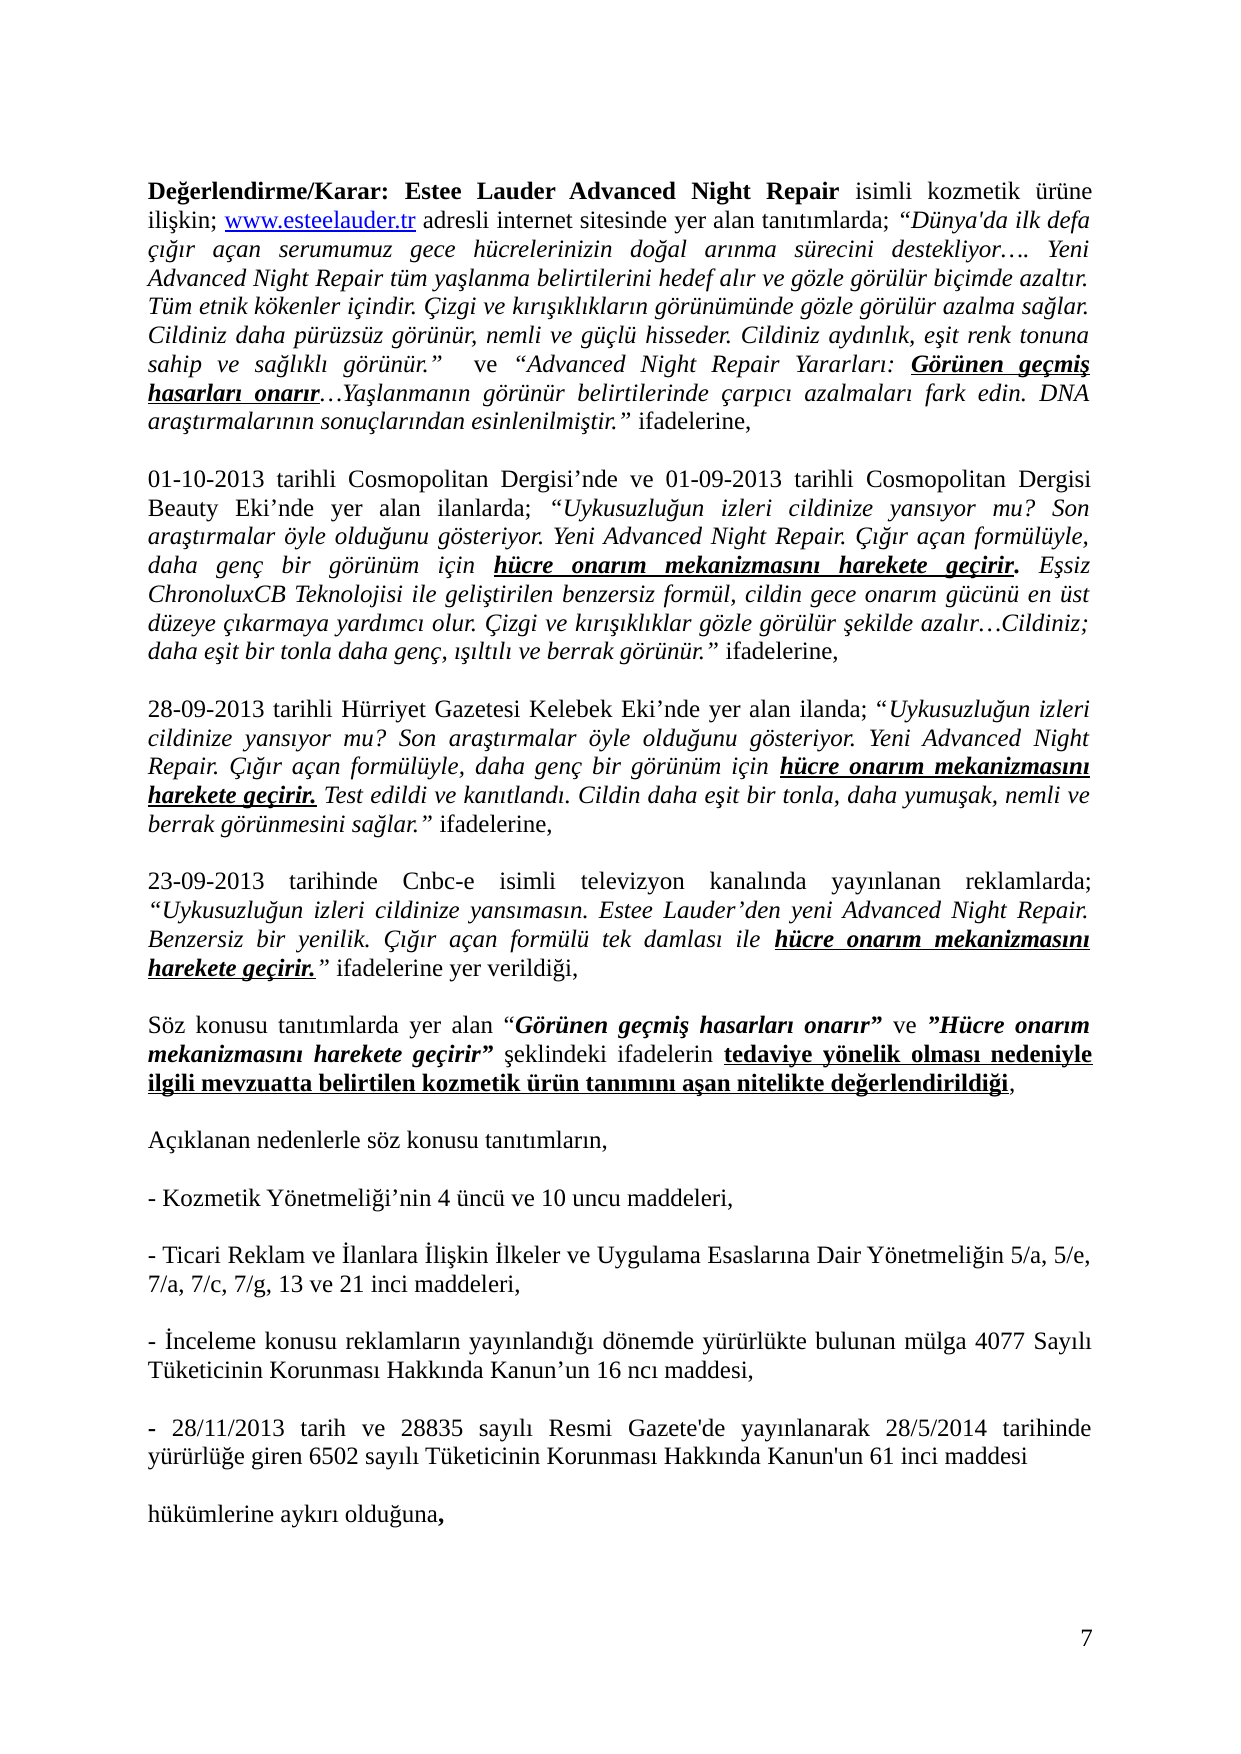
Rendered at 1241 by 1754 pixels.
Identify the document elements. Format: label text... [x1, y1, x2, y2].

text - Ticari Reklam ve İlanlara İlişkin İlkeler ve Uygulama Esaslarına Dair Yönetmeliğin 5/a, 5/e, 7/a, 7/c, 7/g, 13 ve 21 inci maddeleri, [148, 1240, 1092, 1298]
text 23-09-2013 tarihinde Cnbc-e isimli televizyon kanalında yayınlanan reklamlarda; “Uykusuzluğun izleri cildinize yansımasın. Estee Lauder’den yeni Advanced Night Repair. Benzersiz bir yenilik. Çığır açan formülü tek damlası ile hücre onarım mekanizmasını harekete geçirir.” ifadelerine yer verildiği, [148, 866, 1092, 981]
text 01-10-2013 tarihli Cosmopolitan Dergisi’nde ve 01-09-2013 tarihli Cosmopolitan Dergisi Beauty Eki’nde yer alan ilanlarda; “Uykusuzluğun izleri cildinize yansıyor mu? Son araştırmalar öyle olduğunu gösteriyor. Yeni Advanced Night Repair. Çığır açan formülüyle, daha genç bir görünüm için hücre onarım mekanizmasını harekete geçirir. Eşsiz ChronoluxCB Teknolojisi ile geliştirilen benzersiz formül, cildin gece onarım gücünü en üst düzeye çıkarmaya yardımcı olur. Çizgi ve kırışıklıklar gözle görülür şekilde azalır…Cildiniz; daha eşit bir tonla daha genç, ışıltılı ve berrak görünür.” ifadelerine, [148, 464, 1092, 665]
text Değerlendirme/Karar: Estee Lauder Advanced Night Repair isimli kozmetik ürüne ilişkin; www.esteelauder.tr adresli internet sitesinde yer alan tanıtımlarda; “Dünya'da ilk defa çığır açan serumumuz gece hücrelerinizin doğal arınma sürecini destekliyor…. Yeni Advanced Night Repair tüm yaşlanma belirtilerini hedef alır ve gözle görülür biçimde azaltır. Tüm etnik kökenler içindir. Çizgi ve kırışıklıkların görünümünde gözle görülür azalma sağlar. Cildiniz daha pürüzsüz görünür, nemli ve güçlü hisseder. Cildiniz aydınlık, eşit renk tonuna sahip ve sağlıklı görünür.” ve “Advanced Night Repair Yararları: Görünen geçmiş hasarları onarır…Yaşlanmanın görünür belirtilerinde çarpıcı azalmaları fark edin. DNA araştırmalarının sonuçlarından esinlenilmiştir.” ifadelerine, [148, 176, 1092, 435]
text - İnceleme konusu reklamların yayınlandığı dönemde yürürlükte bulunan mülga 4077 Sayılı Tüketicinin Korunması Hakkında Kanun’un 16 ncı maddesi, [148, 1326, 1092, 1384]
text - 28/11/2013 tarih ve 28835 sayılı Resmi Gazete'de yayınlanarak 28/5/2014 tarihinde yürürlüğe giren 6502 sayılı Tüketicinin Korunması Hakkında Kanun'un 61 inci maddesi [148, 1413, 1092, 1470]
text Açıklanan nedenlerle söz konusu tanıtımların, [148, 1125, 1092, 1154]
text 28-09-2013 tarihli Hürriyet Gazetesi Kelebek Eki’nde yer alan ilanda; “Uykusuzluğun izleri cildinize yansıyor mu? Son araştırmalar öyle olduğunu gösteriyor. Yeni Advanced Night Repair. Çığır açan formülüyle, daha genç bir görünüm için hücre onarım mekanizmasını harekete geçirir. Test edildi ve kanıtlandı. Cildin daha eşit bir tonla, daha yumuşak, nemli ve berrak görünmesini sağlar.” ifadelerine, [148, 694, 1092, 838]
text - Kozmetik Yönetmeliği’nin 4 üncü ve 10 uncu maddeleri, [148, 1183, 1092, 1211]
text Söz konusu tanıtımlarda yer alan “Görünen geçmiş hasarları onarır” ve ”Hücre onarım mekanizmasını harekete geçirir” şeklindeki ifadelerin tedaviye yönelik olması nedeniyle ilgili mevzuatta belirtilen kozmetik ürün tanımını aşan nitelikte değerlendirildiği, [148, 1010, 1092, 1096]
text hükümlerine aykırı olduğuna, [148, 1499, 1092, 1528]
